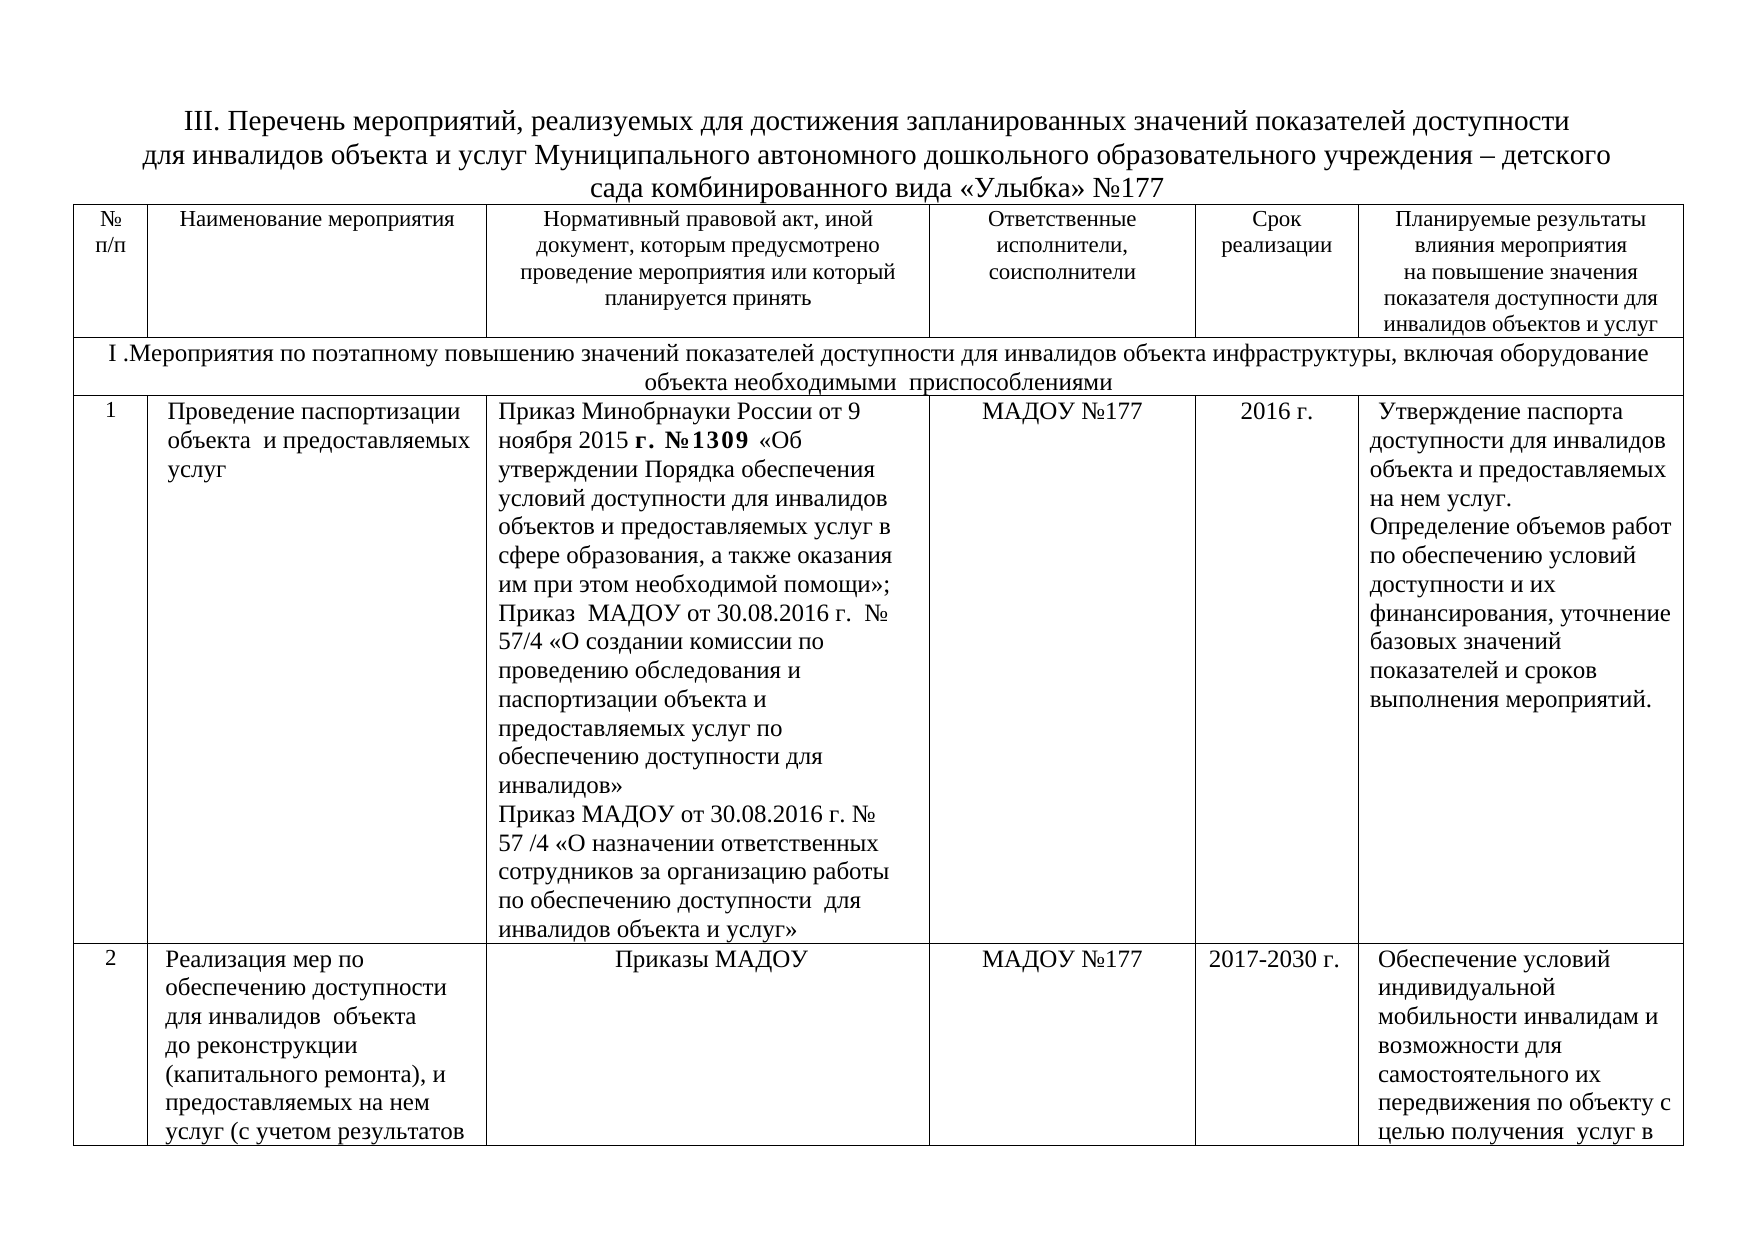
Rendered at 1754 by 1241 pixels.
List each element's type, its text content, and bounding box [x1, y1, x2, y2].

table_cell МАДОУ №177 [930, 396, 1195, 943]
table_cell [148, 944, 486, 1145]
text III. Перечень мероприятий, реализуемых для достижения запланированных значений показателей доступности [118, 103, 1636, 137]
table_header Наименование мероприятия [148, 205, 486, 337]
table_cell I .Мероприятия по поэтапному повышению значений показателей доступности для инвалидов объекта инфраструктуры, включая оборудование объекта необходимыми приспособлениями [74, 338, 1683, 395]
table_cell Приказы МАДОУ [487, 944, 929, 1145]
table_cell 2016 г. [1196, 396, 1358, 943]
table_header Планируемые результаты влияния мероприятия на повышение значения показателя доступности для инвалидов объектов и услуг [1359, 205, 1683, 337]
table_cell Проведение паспортизации объекта и предоставляемых услуг [148, 396, 486, 943]
table_header Нормативный правовой акт, иной документ, которым предусмотрено проведение мероприятия или который планируется принять [487, 205, 929, 337]
table_cell 1 [74, 396, 147, 943]
table_header Срок реализации [1196, 205, 1358, 337]
table_cell Приказ Минобрнауки России от 9 ноября 2015 г. №1309 «Об утверждении Порядка обеспечения условий доступности для инвалидов объектов и предоставляемых услуг в сфере образования, а также оказания им при этом необходимой помощи»; Приказ МАДОУ от 30.08.2016 г. № 57/4 «О создании комиссии по проведению обследования и паспортизации объекта и предоставляемых услуг по обеспечению доступности для инвалидов» Приказ МАДОУ от 30.08.2016 г. № 57 /4 «О назначении ответственных сотрудников за организацию работы по обеспечению доступности для инвалидов объекта и услуг» [487, 396, 929, 943]
table_cell Утверждение паспорта доступности для инвалидов объекта и предоставляемых на нем услуг. Определение объемов работ по обеспечению условий доступности и их финансирования, уточнение базовых значений показателей и сроков выполнения мероприятий. [1359, 396, 1683, 943]
table_header Ответственные исполнители, соисполнители [930, 205, 1195, 337]
table_cell 2 [74, 944, 147, 1145]
text для инвалидов объекта и услуг Муниципального автономного дошкольного образовательного учреждения – детского сада комбинированного вида «Улыбка» №177 [118, 137, 1636, 204]
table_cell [1359, 944, 1683, 1145]
table_cell 2017-2030 г. [1196, 944, 1358, 1145]
table_cell МАДОУ №177 [930, 944, 1195, 1145]
table_header № п/п [74, 205, 147, 337]
